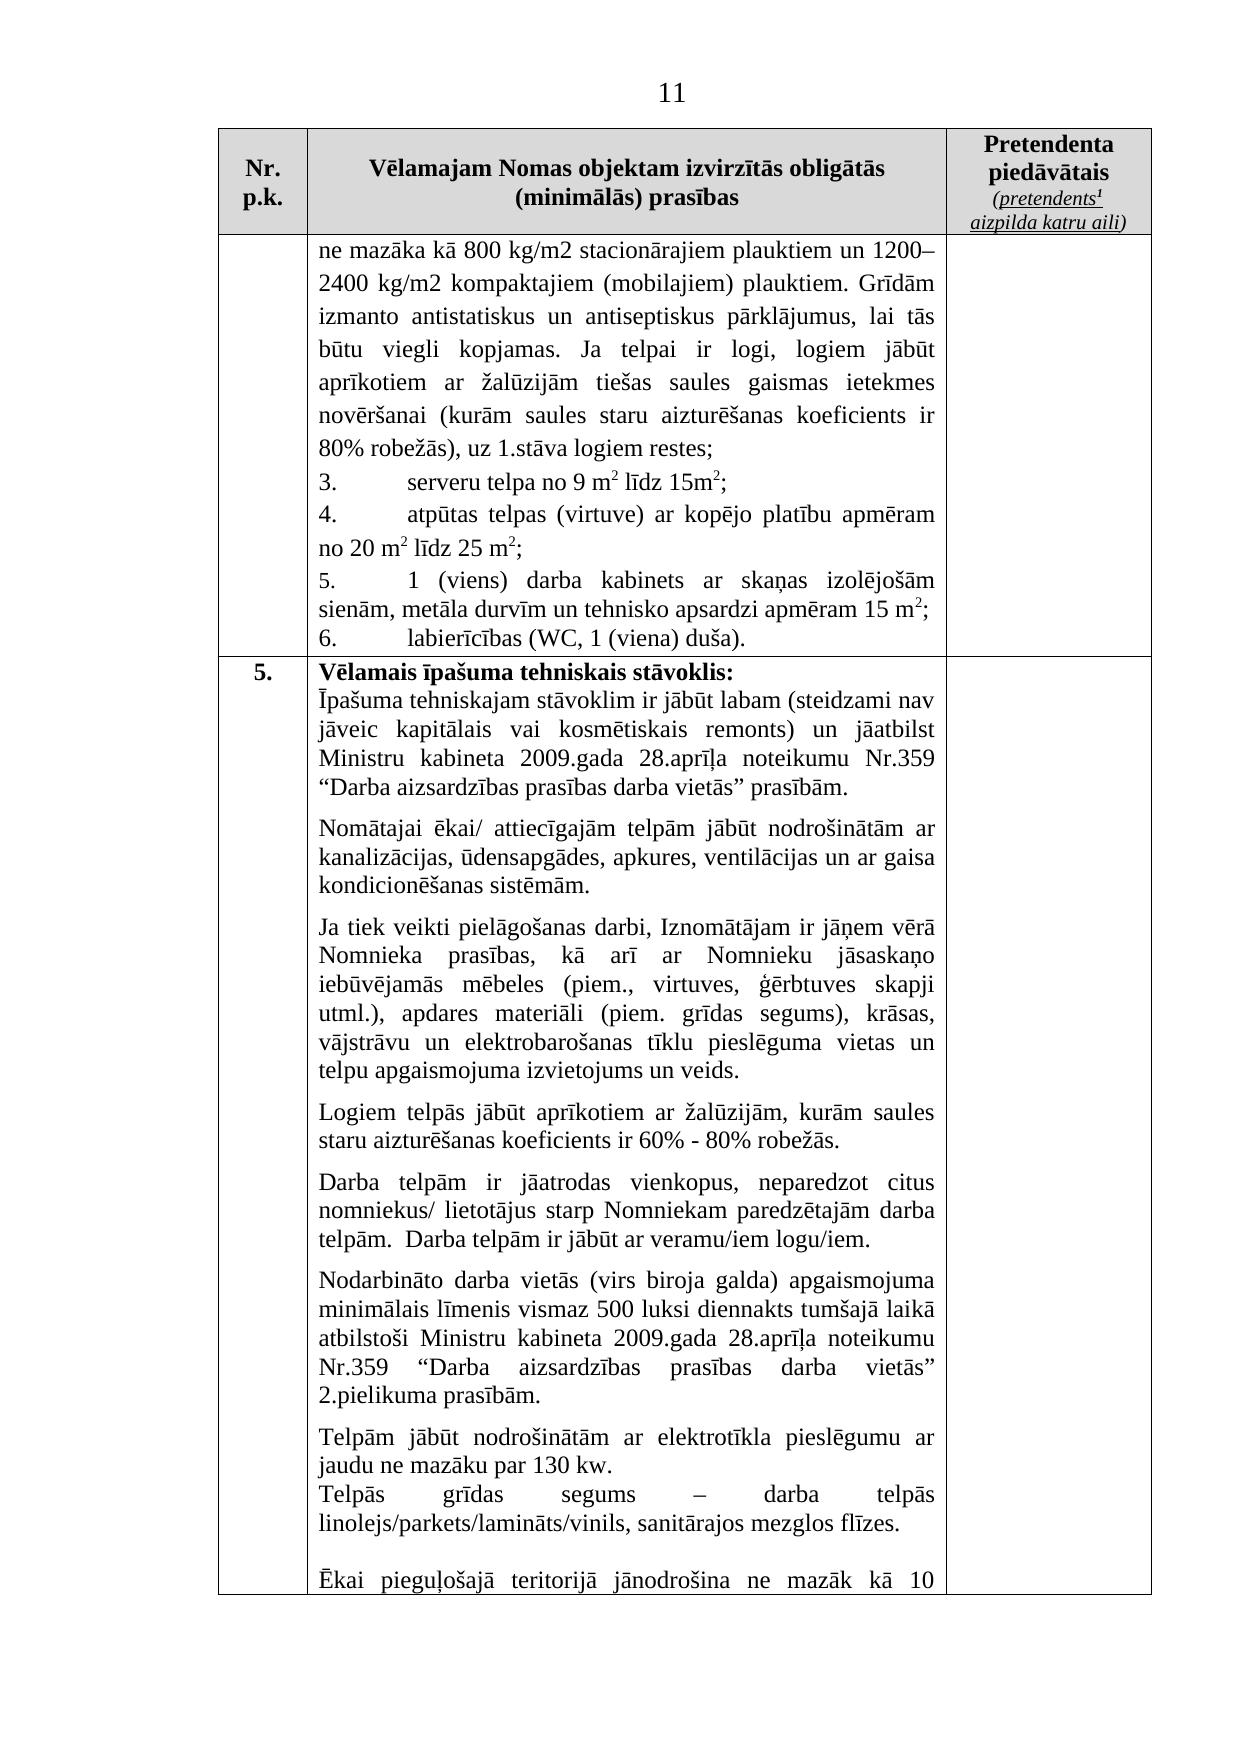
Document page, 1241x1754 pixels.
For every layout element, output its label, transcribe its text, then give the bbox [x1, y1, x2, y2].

table_cell 4. [219, 235, 307, 656]
table_header Nr. p.k. [219, 129, 307, 234]
table_header Vēlamajam Nomas objektam izvirzītās obligātās (minimālās) prasības [308, 129, 946, 234]
table_cell 5. [219, 657, 307, 1594]
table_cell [308, 235, 946, 656]
table_cell [947, 657, 1151, 1594]
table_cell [308, 657, 946, 1594]
table_header Pretendenta piedāvātais (pretendents1 aizpilda katru aili) [947, 129, 1151, 234]
table_cell [947, 235, 1151, 656]
